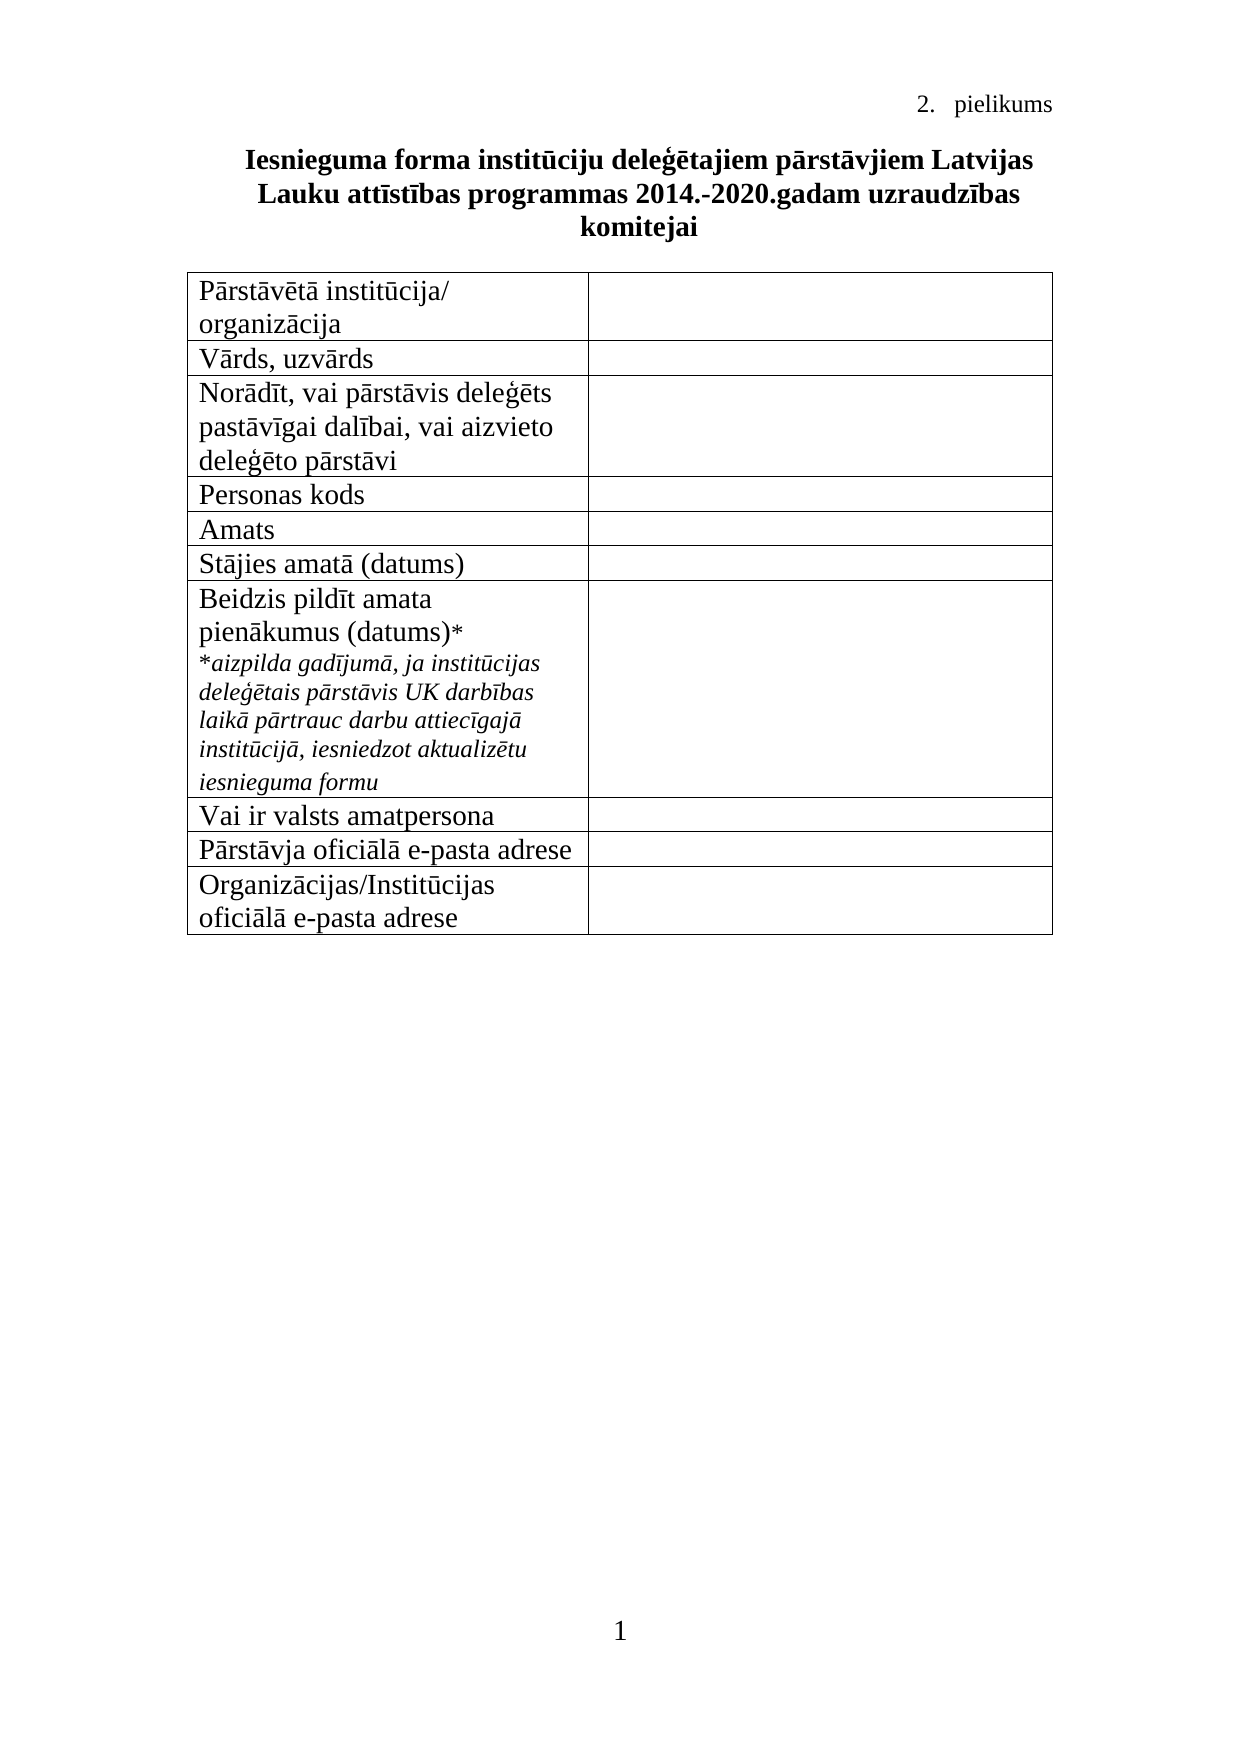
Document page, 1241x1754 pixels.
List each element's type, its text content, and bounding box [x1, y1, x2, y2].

table_cell Organizācijas/Institūcijas oficiālā e-pasta adrese [188, 867, 588, 934]
table_cell Vārds, uzvārds [188, 341, 588, 374]
table_cell [589, 581, 1052, 797]
table_cell [589, 867, 1052, 934]
table_cell [589, 512, 1052, 545]
table_cell Vai ir valsts amatpersona [188, 798, 588, 831]
table_cell Stājies amatā (datums) [188, 546, 588, 580]
table_header [589, 273, 1052, 340]
table_cell [589, 376, 1052, 476]
table_cell Amats [188, 512, 588, 545]
table_header Pārstāvētā institūcija/ organizācija [188, 273, 588, 340]
table_cell [589, 832, 1052, 866]
table_cell Personas kods [188, 477, 588, 511]
text Iesnieguma forma institūciju deleģētajiem pārstāvjiem Latvijas Lauku attīstības programmas 2014.-2020.gadam uzraudzības komitejai [225, 142, 1053, 243]
title pielikums [225, 89, 1053, 117]
table_cell Pārstāvja oficiālā e-pasta adrese [188, 832, 588, 866]
table_cell [589, 546, 1052, 580]
table_cell [589, 341, 1052, 374]
table_cell [589, 477, 1052, 511]
table_cell Norādīt, vai pārstāvis deleģēts pastāvīgai dalībai, vai aizvieto deleģēto pārstāvi [188, 376, 588, 476]
table_cell [589, 798, 1052, 831]
table_cell Beidzis pildīt amata pienākumus (datums)* *aizpilda gadījumā, ja institūcijas deleģētais pārstāvis UK darbības laikā pārtrauc darbu attiecīgajā institūcijā, iesniedzot aktualizētu iesnieguma formu [188, 581, 588, 797]
